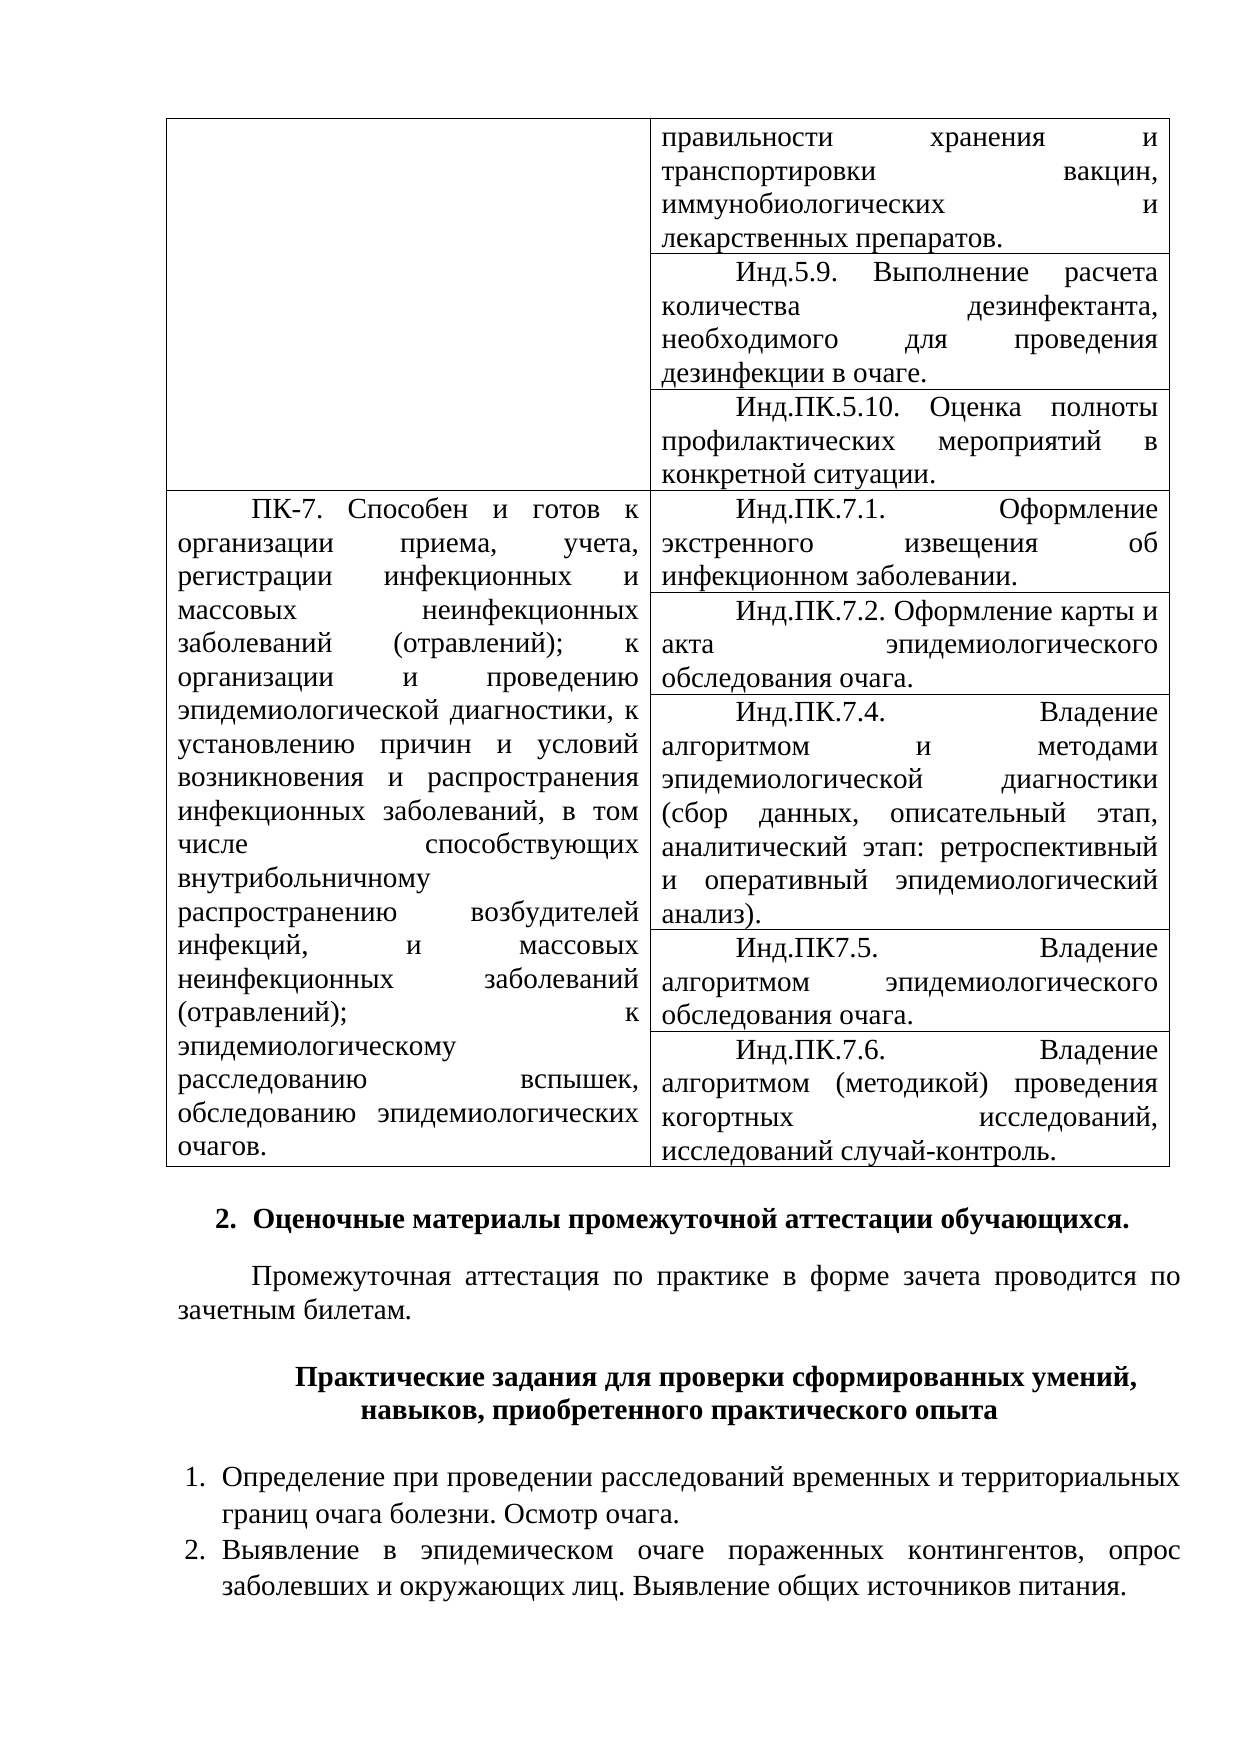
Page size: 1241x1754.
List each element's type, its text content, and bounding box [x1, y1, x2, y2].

table_cell Инд.ПК.7.2. Оформление карты и акта эпидемиологического обследования очага. [651, 593, 1169, 693]
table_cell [651, 119, 1169, 253]
list Оценочные материалы промежуточной аттестации обучающихся. [215, 1201, 1181, 1234]
list Выявление в эпидемическом очаге пораженных контингентов, опрос заболевших и окружающих лиц. Выявление общих источников питания. [184, 1532, 1181, 1602]
list Практические задания для проверки сформированных умений, навыков, приобретенного практического опыта [177, 1359, 1181, 1426]
table_cell Инд.ПК.5.10. Оценка полноты профилактических мероприятий в конкретной ситуации. [651, 390, 1169, 490]
list Промежуточная аттестация по практике в форме зачета проводится по зачетным билетам. [177, 1258, 1181, 1325]
table_cell ПК-7. Способен и готов к организации приема, учета, регистрации инфекционных и массовых неинфекционных заболеваний (отравлений); к организации и проведению эпидемиологической диагностики, к установлению причин и условий возникновения и распространения инфекционных заболеваний, в том числе способствующих внутрибольничному распространению возбудителей инфекций, и массовых неинфекционных заболеваний (отравлений); к эпидемиологическому расследованию вспышек, обследованию эпидемиологических очагов. [167, 491, 650, 1166]
table_cell Инд.ПК7.5. Владение алгоритмом эпидемиологического обследования очага. [651, 930, 1169, 1031]
table_cell Инд.ПК.7.1. Оформление экстренного извещения об инфекционном заболевании. [651, 491, 1169, 592]
table_cell Инд.ПК.7.4. Владение алгоритмом и методами эпидемиологической диагностики (сбор данных, описательный этап, аналитический этап: ретроспективный и оперативный эпидемиологический анализ). [651, 695, 1169, 929]
table_cell Инд.ПК.7.6. Владение алгоритмом (методикой) проведения когортных исследований, исследований случай-контроль. [651, 1032, 1169, 1166]
table_cell Инд.5.9. Выполнение расчета количества дезинфектанта, необходимого для проведения дезинфекции в очаге. [651, 254, 1169, 388]
list Определение при проведении расследований временных и территориальных границ очага болезни. Осмотр очага. [184, 1459, 1181, 1529]
